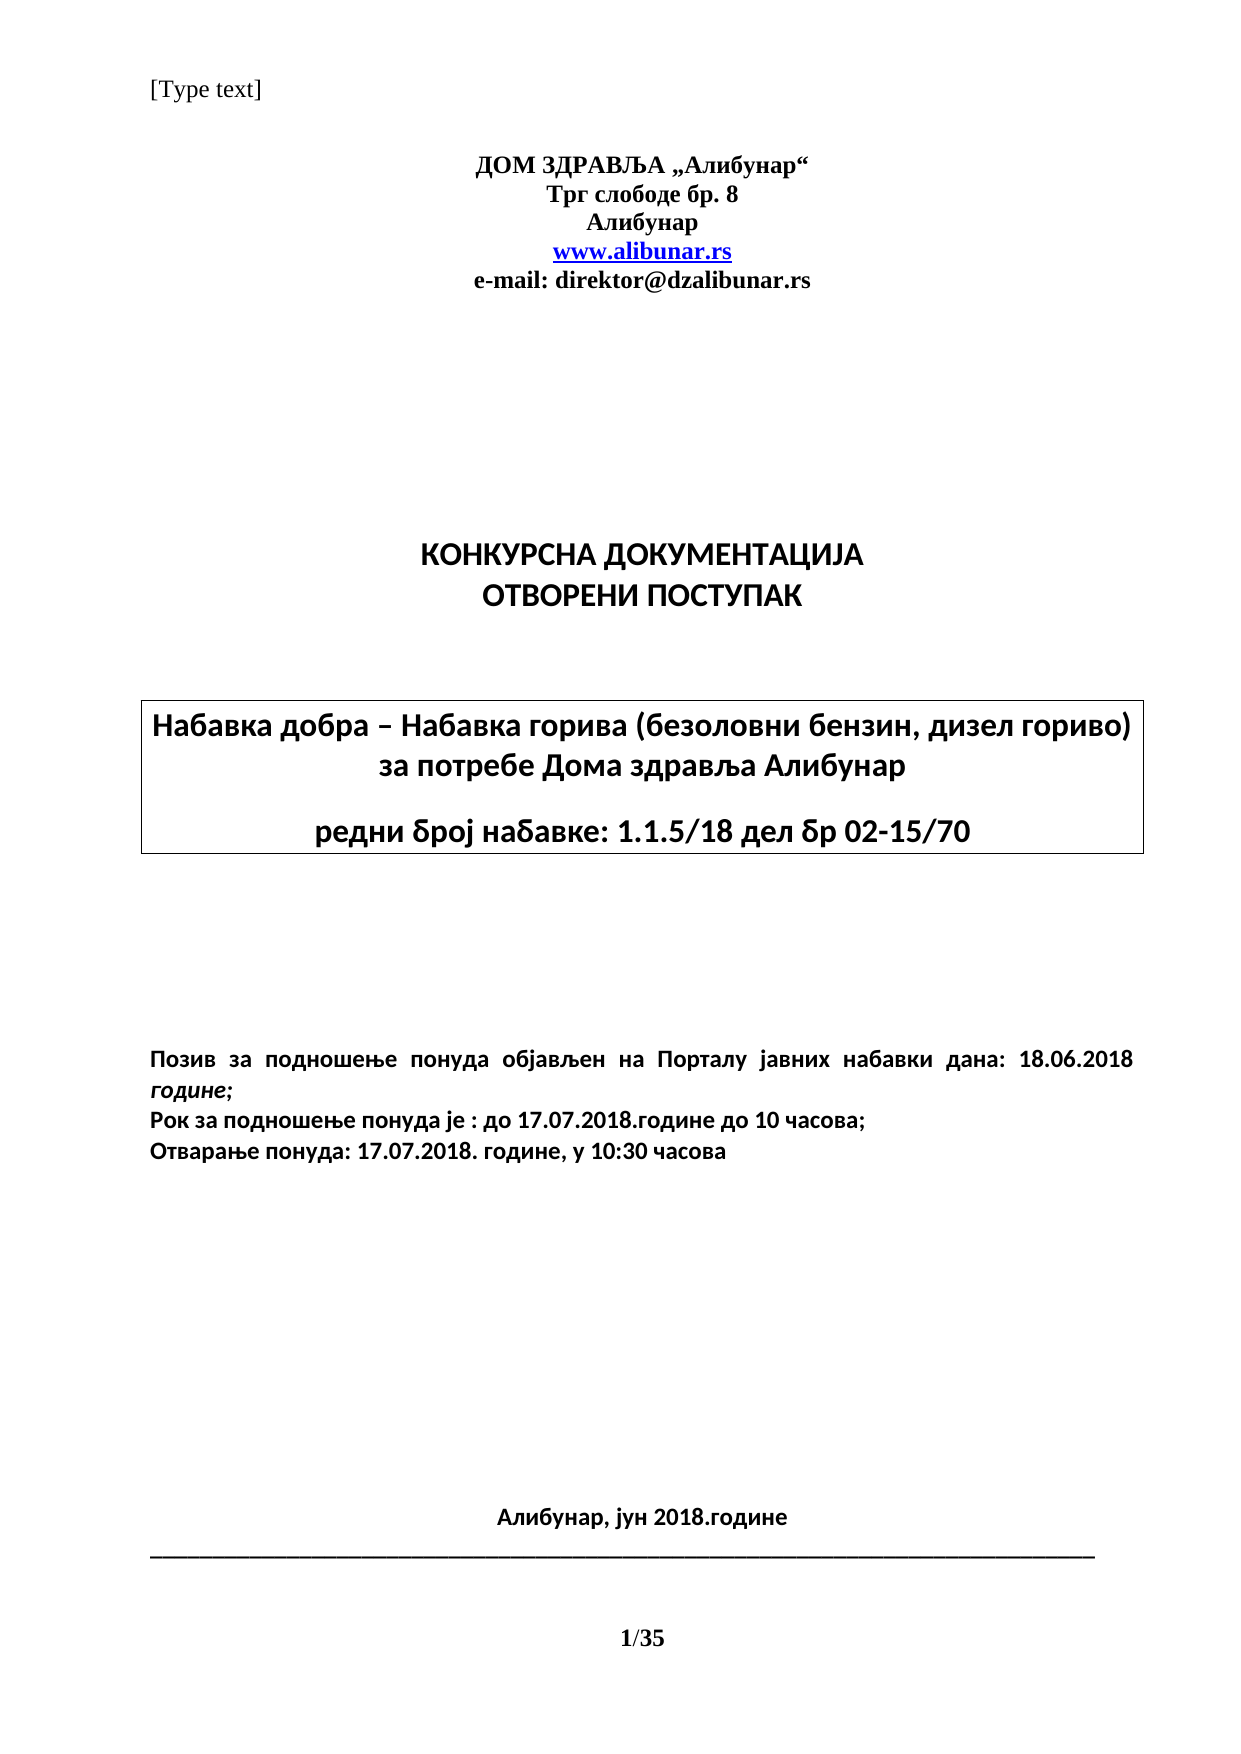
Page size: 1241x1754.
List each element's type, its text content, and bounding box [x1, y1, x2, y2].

text www.alibunar.rs [150, 236, 1134, 265]
text ____________________________________________________________________________ [150, 1532, 1134, 1562]
subtitle Набавка добра – Набавка горива (безоловни бензин, дизел гориво) за потребе Дома здравља Алибунар [142, 701, 1143, 785]
subtitle редни број набавке: 1.1.5/18 дел бр 02-15/70 [142, 807, 1143, 853]
text Отварање понуда: 17.07.2018. године, у 10:30 часова [150, 1135, 1134, 1165]
text КОНКУРСНА ДОКУМЕНТАЦИЈА [150, 533, 1134, 574]
text ОТВОРЕНИ ПОСТУПАК [150, 574, 1134, 614]
text Рок за подношење понуда је : до 17.07.2018.године до 10 часова; [150, 1104, 1134, 1135]
text Алибунар [150, 207, 1134, 236]
text Трг слободе бр. 8 [150, 179, 1134, 207]
text Позив за подношење понуда објављен на Порталу јавних набавки дана: 18.06.2018 године; [150, 1043, 1134, 1104]
text Алибунар, јун 2018.године [150, 1501, 1134, 1532]
text e-mail: direktor@dzalibunar.rs [150, 265, 1134, 294]
text ДОМ ЗДРАВЉА „Алибунар“ [150, 150, 1134, 179]
